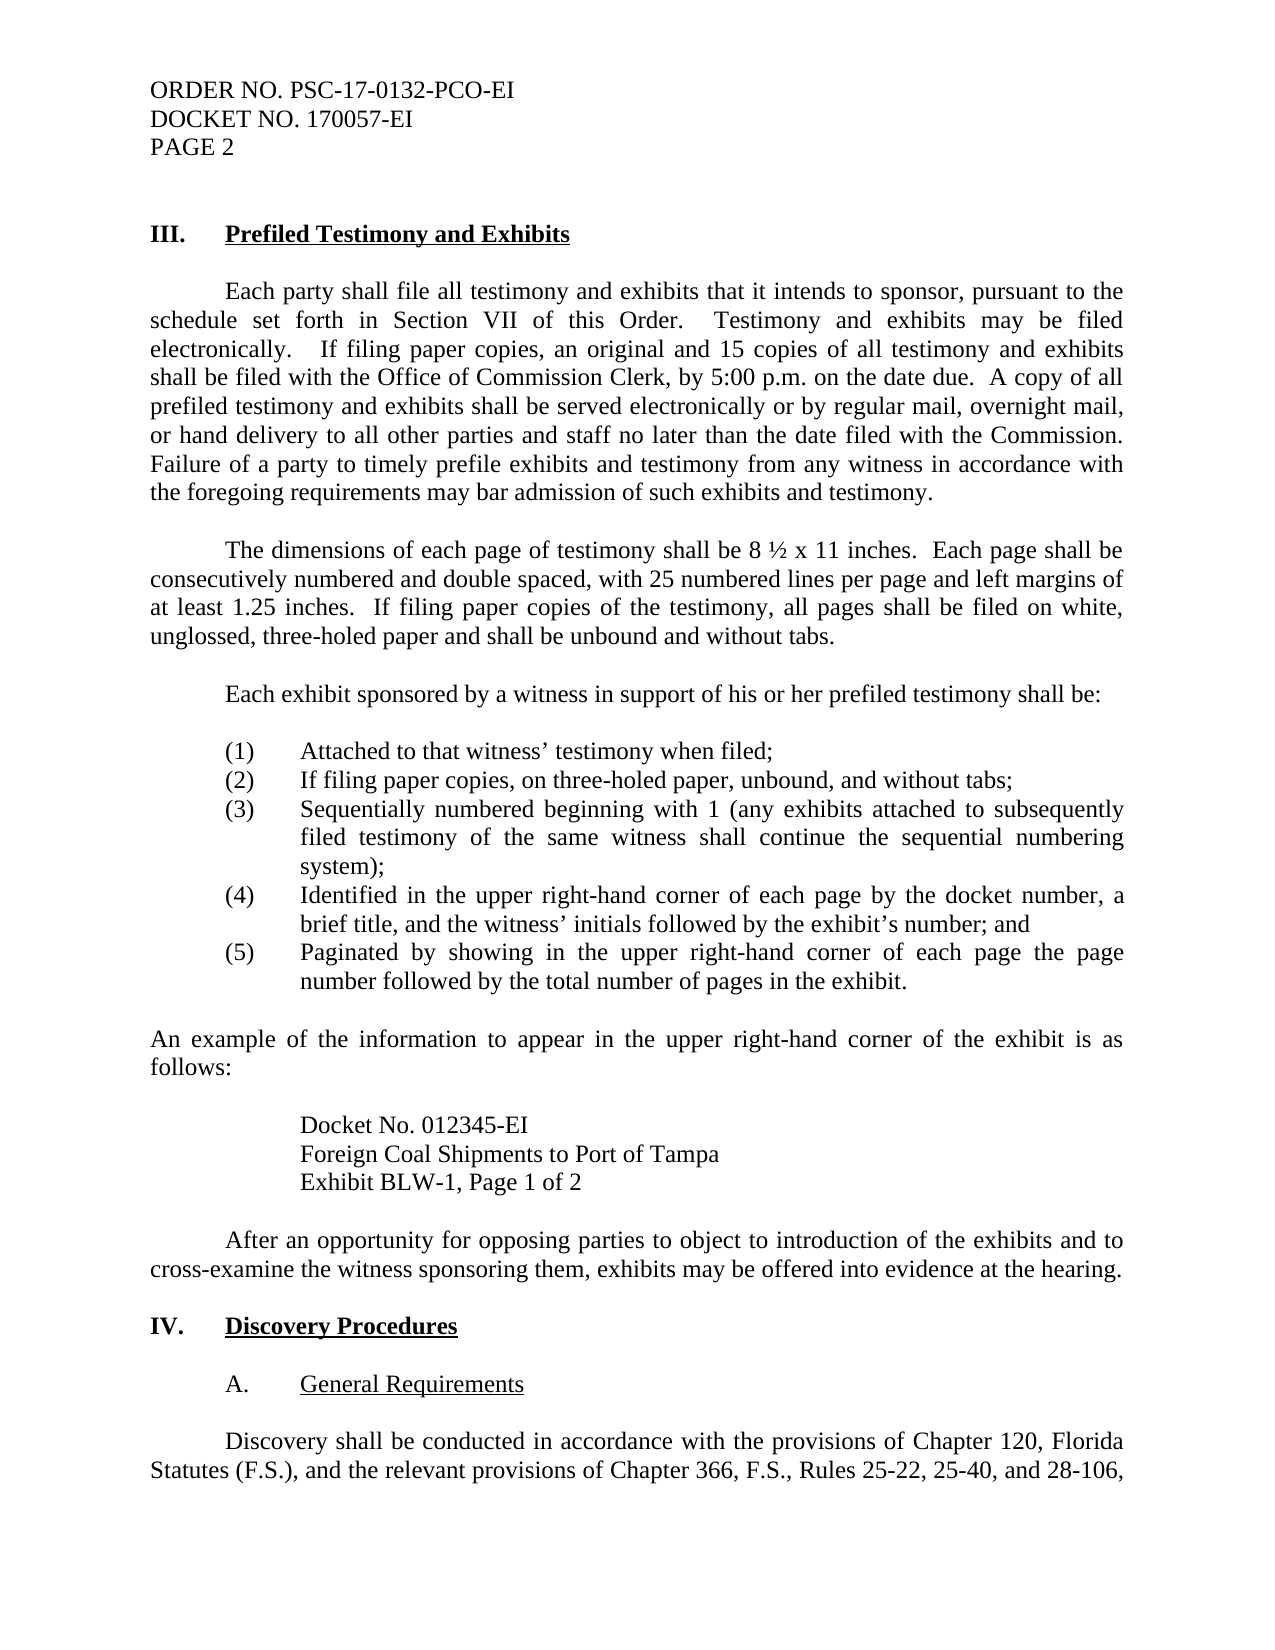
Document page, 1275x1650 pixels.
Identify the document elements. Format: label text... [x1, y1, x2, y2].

list Attached to that witness’ testimony when filed; [225, 736, 1125, 765]
list If filing paper copies, on three-holed paper, unbound, and without tabs; [225, 765, 1125, 794]
text An example of the information to appear in the upper right-hand corner of the exhibit is as follows: [75, 1024, 1125, 1081]
text Each exhibit sponsored by a witness in support of his or her prefiled testimony shall be: [75, 679, 1125, 707]
text III. Prefiled Testimony and Exhibits [150, 190, 1125, 247]
list After an opportunity for opposing parties to object to introduction of the exhibits and to cross-examine the witness sponsoring them, exhibits may be offered into evidence at the hearing. [150, 1225, 1125, 1282]
list Paginated by showing in the upper right-hand corner of each page the page number followed by the total number of pages in the exhibit. [225, 937, 1125, 995]
list IV. Discovery Procedures [150, 1311, 1125, 1340]
list The dimensions of each page of testimony shall be 8 ½ x 11 inches. Each page shall be consecutively numbered and double spaced, with 25 numbered lines per page and left margins of at least 1.25 inches. If filing paper copies of the testimony, all pages shall be filed on white, unglossed, three-holed paper and shall be unbound and without tabs. [150, 535, 1125, 650]
list Docket No. 012345-EI [150, 1110, 1125, 1139]
list Identified in the upper right-hand corner of each page by the docket number, a brief title, and the witness’ initials followed by the exhibit’s number; and [225, 880, 1125, 937]
list Foreign Coal Shipments to [150, 1139, 1125, 1167]
list Each party shall file all testimony and exhibits that it intends to sponsor, pursuant to the schedule set forth in Section VII of this Order. Testimony and exhibits may be filed electronically. If filing paper copies, an original and 15 copies of all testimony and exhibits shall be filed with the Office of Commission Clerk, by on the date due. A copy of all prefiled testimony and exhibits shall be served electronically or by regular mail, overnight mail, or hand delivery to all other parties and staff no later than the date filed with the Commission. Failure of a party to timely prefile exhibits and testimony from any witness in accordance with the foregoing requirements may bar admission of such exhibits and testimony. [150, 276, 1125, 506]
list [150, 1426, 1125, 1484]
list Sequentially numbered beginning with 1 (any exhibits attached to subsequently filed testimony of the same witness shall continue the sequential numbering system); [225, 794, 1125, 880]
list A. General Requirements [150, 1369, 1125, 1397]
list Exhibit BLW-1, Page 1 of 2 [150, 1167, 1125, 1196]
